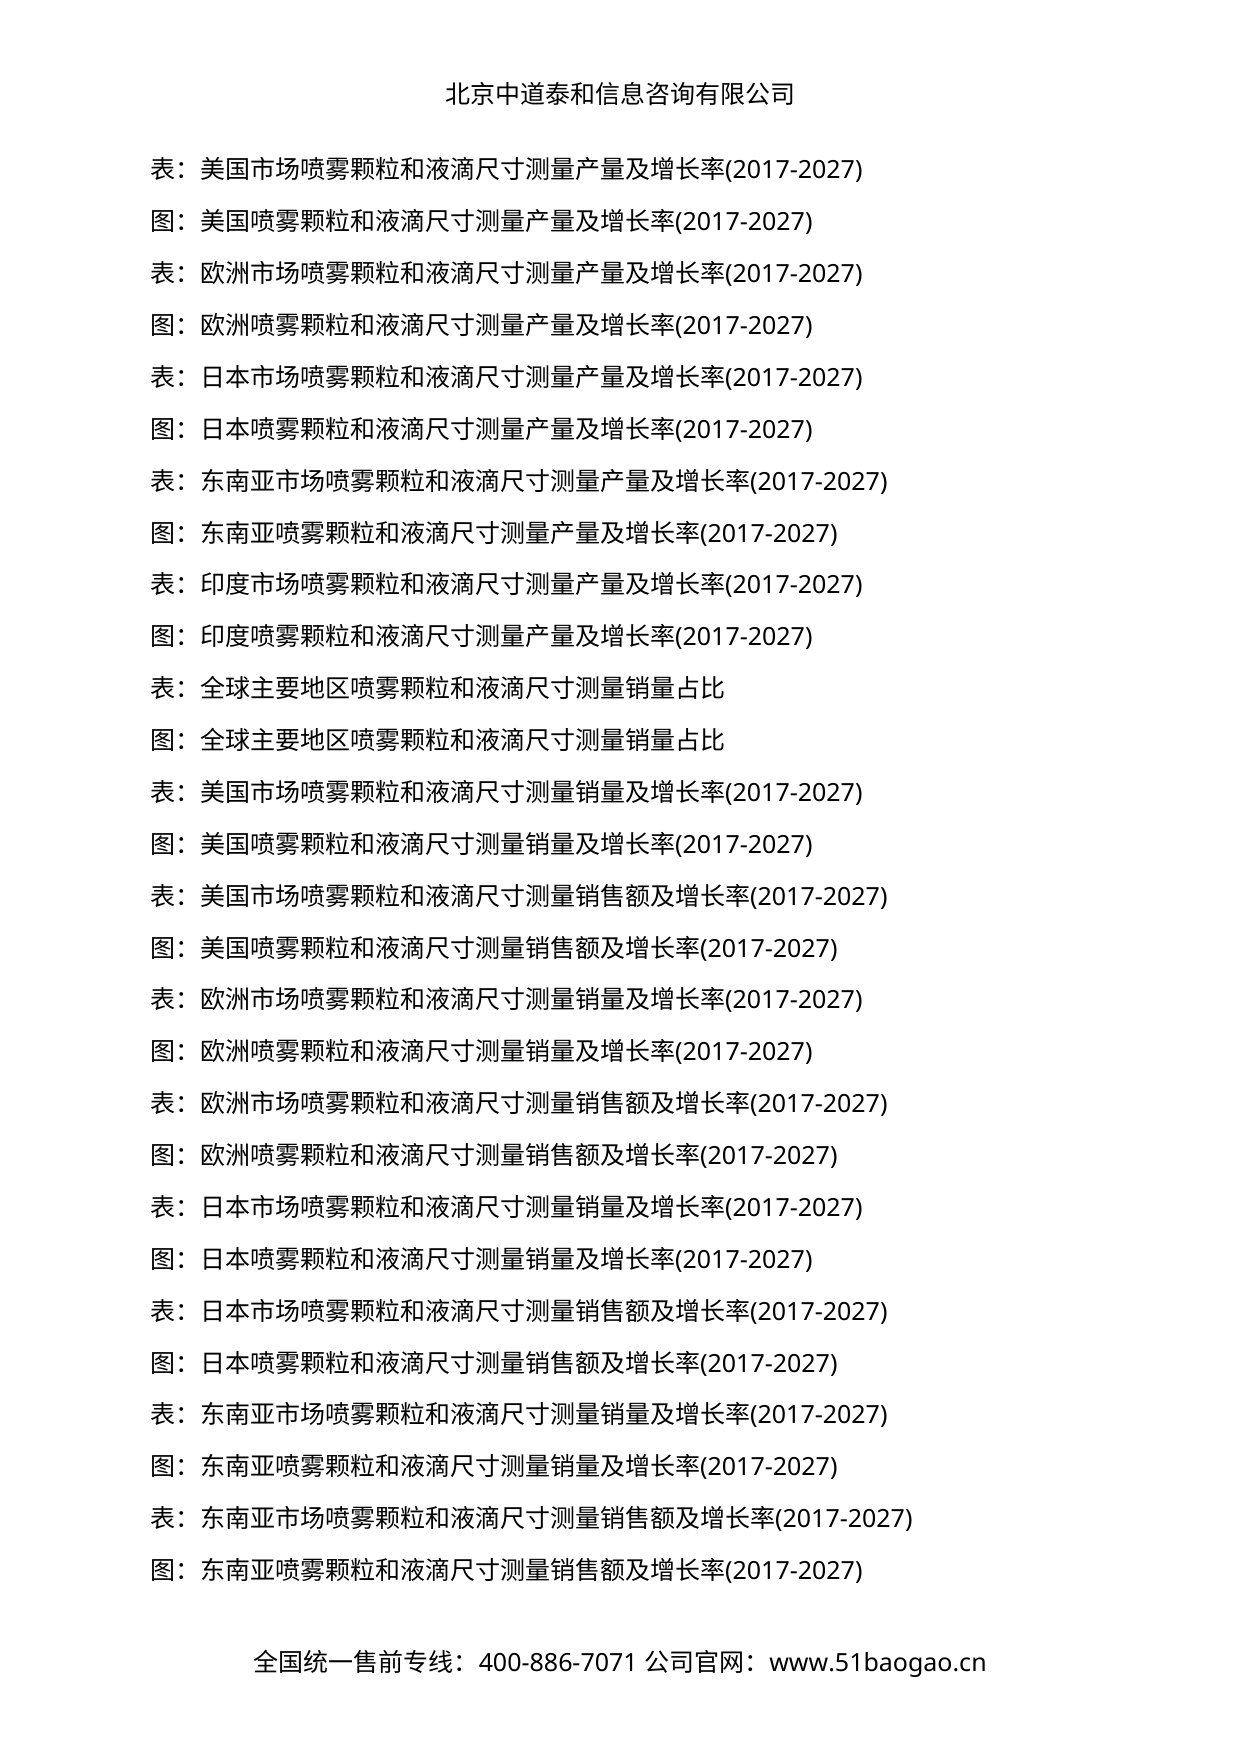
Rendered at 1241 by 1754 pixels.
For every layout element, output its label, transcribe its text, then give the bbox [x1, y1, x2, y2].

text 表：印度市场喷雾颗粒和液滴尺寸测量产量及增长率(2017-2027) [150, 565, 1090, 601]
text 图：美国喷雾颗粒和液滴尺寸测量销售额及增长率(2017-2027) [150, 928, 1090, 964]
text 表：全球主要地区喷雾颗粒和液滴尺寸测量销量占比 [150, 669, 1090, 705]
text 表：日本市场喷雾颗粒和液滴尺寸测量产量及增长率(2017-2027) [150, 357, 1090, 394]
text 表：东南亚市场喷雾颗粒和液滴尺寸测量销售额及增长率(2017-2027) [150, 1499, 1090, 1535]
text 表：东南亚市场喷雾颗粒和液滴尺寸测量产量及增长率(2017-2027) [150, 461, 1090, 497]
text 表：美国市场喷雾颗粒和液滴尺寸测量产量及增长率(2017-2027) [150, 150, 1090, 186]
text 图：东南亚喷雾颗粒和液滴尺寸测量销售额及增长率(2017-2027) [150, 1551, 1090, 1587]
text 图：东南亚喷雾颗粒和液滴尺寸测量销量及增长率(2017-2027) [150, 1447, 1090, 1483]
text 表：欧洲市场喷雾颗粒和液滴尺寸测量销量及增长率(2017-2027) [150, 980, 1090, 1016]
text 图：美国喷雾颗粒和液滴尺寸测量产量及增长率(2017-2027) [150, 202, 1090, 238]
text 表：美国市场喷雾颗粒和液滴尺寸测量销售额及增长率(2017-2027) [150, 876, 1090, 912]
text 图：日本喷雾颗粒和液滴尺寸测量产量及增长率(2017-2027) [150, 409, 1090, 446]
text 图：东南亚喷雾颗粒和液滴尺寸测量产量及增长率(2017-2027) [150, 513, 1090, 549]
text 图：全球主要地区喷雾颗粒和液滴尺寸测量销量占比 [150, 721, 1090, 757]
text 图：日本喷雾颗粒和液滴尺寸测量销售额及增长率(2017-2027) [150, 1343, 1090, 1379]
text 表：日本市场喷雾颗粒和液滴尺寸测量销量及增长率(2017-2027) [150, 1187, 1090, 1224]
text 表：欧洲市场喷雾颗粒和液滴尺寸测量销售额及增长率(2017-2027) [150, 1084, 1090, 1120]
text 图：欧洲喷雾颗粒和液滴尺寸测量产量及增长率(2017-2027) [150, 306, 1090, 342]
text 图：日本喷雾颗粒和液滴尺寸测量销量及增长率(2017-2027) [150, 1239, 1090, 1276]
text 表：日本市场喷雾颗粒和液滴尺寸测量销售额及增长率(2017-2027) [150, 1291, 1090, 1327]
text 表：美国市场喷雾颗粒和液滴尺寸测量销量及增长率(2017-2027) [150, 772, 1090, 809]
text 表：欧洲市场喷雾颗粒和液滴尺寸测量产量及增长率(2017-2027) [150, 254, 1090, 290]
text 图：欧洲喷雾颗粒和液滴尺寸测量销售额及增长率(2017-2027) [150, 1136, 1090, 1172]
text 表：东南亚市场喷雾颗粒和液滴尺寸测量销量及增长率(2017-2027) [150, 1395, 1090, 1431]
text 图：欧洲喷雾颗粒和液滴尺寸测量销量及增长率(2017-2027) [150, 1032, 1090, 1068]
text 图：美国喷雾颗粒和液滴尺寸测量销量及增长率(2017-2027) [150, 824, 1090, 861]
text 图：印度喷雾颗粒和液滴尺寸测量产量及增长率(2017-2027) [150, 617, 1090, 653]
